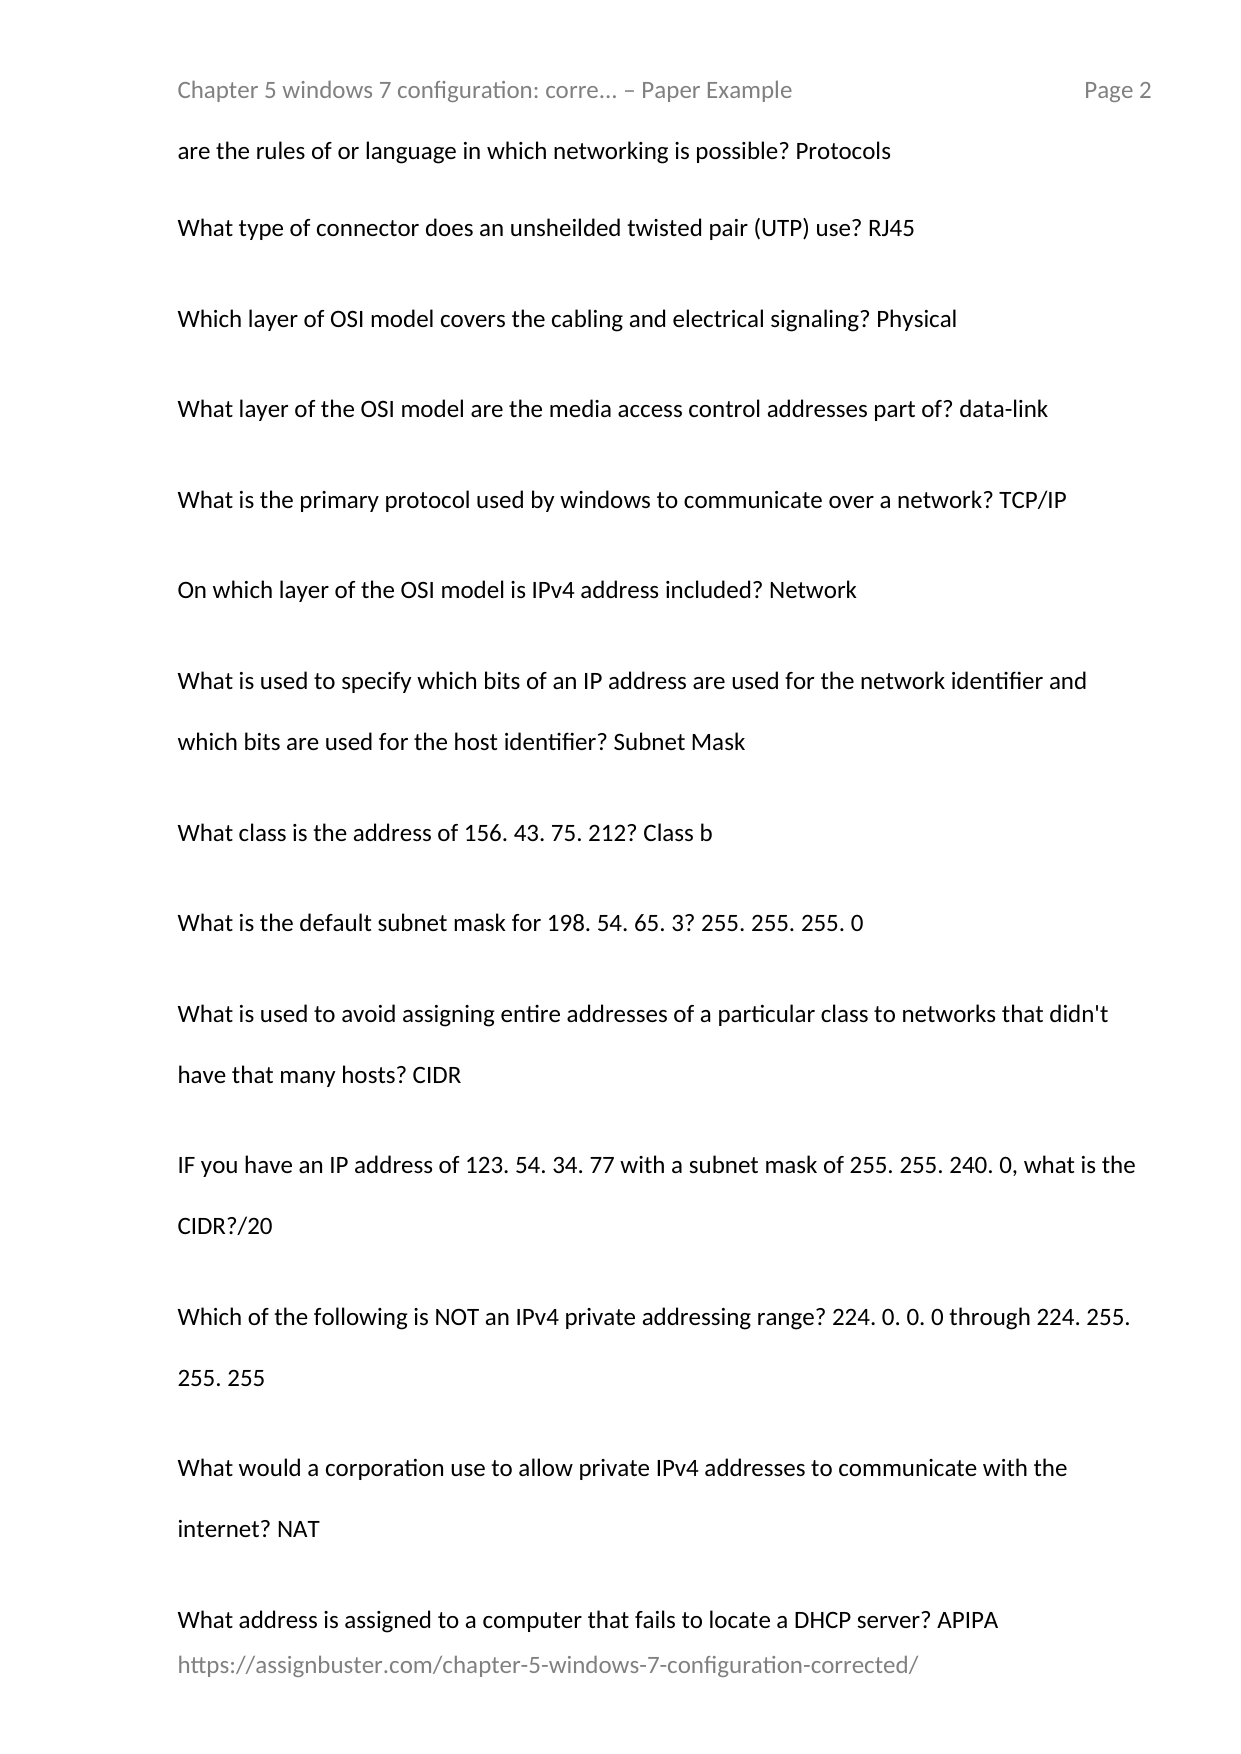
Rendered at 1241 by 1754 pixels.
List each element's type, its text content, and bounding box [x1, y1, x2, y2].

text On which layer of the OSI model is IPv4 address included? Network [177, 574, 1152, 605]
text What is the primary protocol used by windows to communicate over a network? TCP/IP [177, 484, 1152, 514]
text Which of the following is NOT an IPv4 private addressing range? 224. 0. 0. 0 through 224. 255. 255. 255 [177, 1301, 1152, 1392]
text What would a corporation use to allow private IPv4 addresses to communicate with the internet? NAT [177, 1452, 1152, 1544]
text IF you have an IP address of 123. 54. 34. 77 with a subnet mask of 255. 255. 240. 0, what is the CIDR?/20 [177, 1149, 1152, 1241]
text What layer of the OSI model are the media access control addresses part of? data-link [177, 393, 1152, 424]
text Which layer of OSI model covers the cabling and electrical signaling? Physical [177, 303, 1152, 333]
text What is used to avoid assigning entire addresses of a particular class to networks that didn't have that many hosts? CIDR [177, 998, 1152, 1089]
text What is the default subnet mask for 198. 54. 65. 3? 255. 255. 255. 0 [177, 907, 1152, 938]
text are the rules of or language in which networking is possible? Protocols [177, 135, 1152, 165]
text What class is the address of 156. 43. 75. 212? Class b [177, 817, 1152, 847]
text What address is assigned to a computer that fails to locate a DHCP server? APIPA [177, 1604, 1152, 1634]
text What type of connector does an unsheilded twisted pair (UTP) use? RJ45 [177, 212, 1152, 243]
text What is used to specify which bits of an IP address are used for the network identifier and which bits are used for the host identifier? Subnet Mask [177, 665, 1152, 757]
